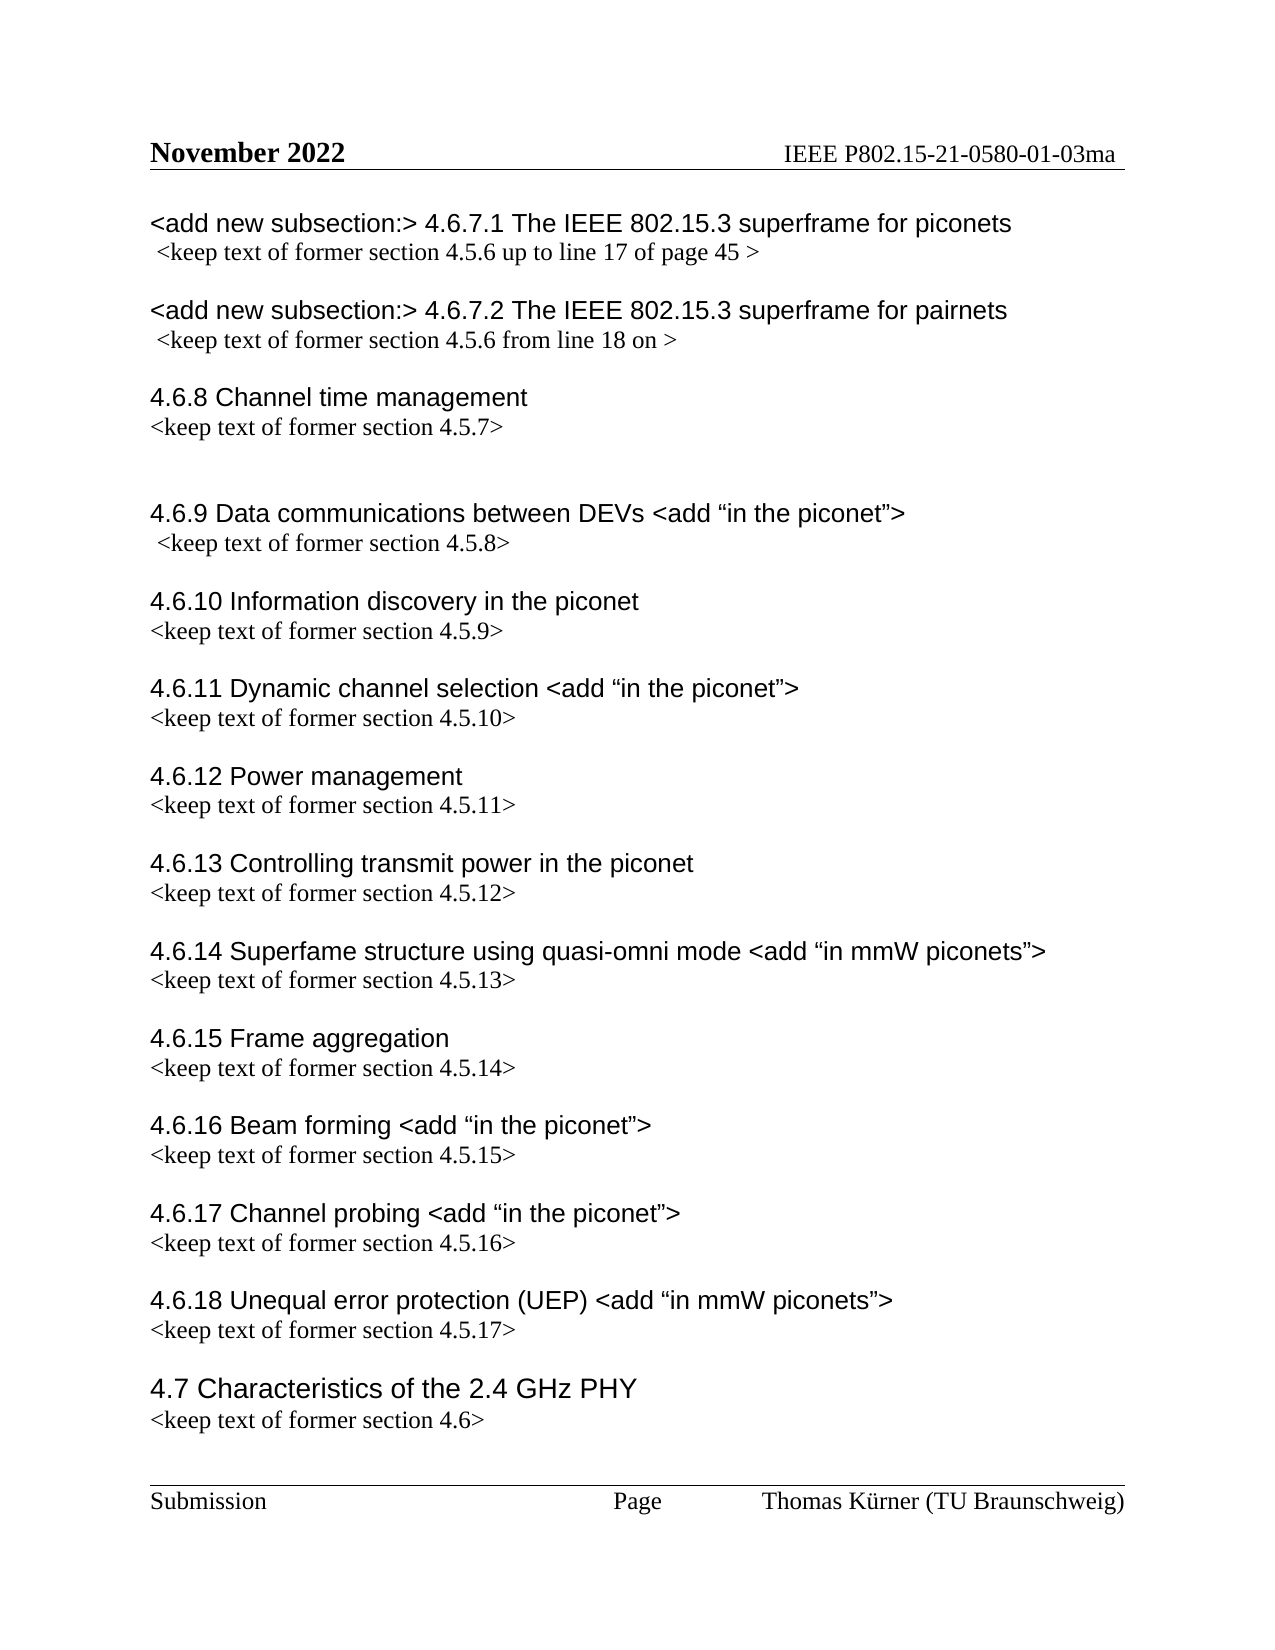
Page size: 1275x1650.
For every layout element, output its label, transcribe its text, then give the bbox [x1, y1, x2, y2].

text <keep text of former section 4.5.7> [150, 412, 1125, 441]
text <keep text of former section 4.5.16> [150, 1228, 1125, 1256]
text <keep text of former section 4.5.12> [150, 878, 1125, 907]
text 4.7 Characteristics of the 2.4 GHz PHY [150, 1372, 1125, 1405]
text 4.6.10 Information discovery in the piconet [150, 586, 1125, 616]
text 4.6.11 Dynamic channel selection <add “in the piconet”> [150, 673, 1125, 703]
text <add new subsection:> 4.6.7.2 The IEEE 802.15.3 superframe for pairnets [150, 295, 1125, 325]
text <keep text of former section 4.5.15> [150, 1140, 1125, 1169]
text 4.6.16 Beam forming <add “in the piconet”> [150, 1110, 1125, 1140]
text 4.6.15 Frame aggregation [150, 1023, 1125, 1053]
text 4.6.17 Channel probing <add “in the piconet”> [150, 1198, 1125, 1228]
text <keep text of former section 4.5.14> [150, 1053, 1125, 1082]
text 4.6.18 Unequal error protection (UEP) <add “in mmW piconets”> [150, 1285, 1125, 1315]
text 4.6.9 Data communications between DEVs <add “in the piconet”> [150, 498, 1125, 528]
text <keep text of former section 4.5.8> [150, 528, 1125, 557]
text <keep text of former section 4.5.13> [150, 965, 1125, 994]
text <keep text of former section 4.5.9> [150, 616, 1125, 644]
text <keep text of former section 4.5.11> [150, 791, 1125, 819]
text <keep text of former section 4.5.17> [150, 1315, 1125, 1344]
text 4.6.8 Channel time management [150, 382, 1125, 412]
text <keep text of former section 4.5.6 from line 18 on > [150, 325, 1125, 354]
text <keep text of former section 4.5.10> [150, 703, 1125, 732]
text <keep text of former section 4.6> [150, 1405, 1125, 1434]
text <keep text of former section 4.5.6 up to line 17 of page 45 > [150, 237, 1125, 266]
text 4.6.12 Power management [150, 761, 1125, 791]
text 4.6.14 Superfame structure using quasi-omni mode <add “in mmW piconets”> [150, 936, 1125, 965]
text 4.6.13 Controlling transmit power in the piconet [150, 848, 1125, 878]
text <add new subsection:> 4.6.7.1 The IEEE 802.15.3 superframe for piconets [150, 208, 1125, 237]
